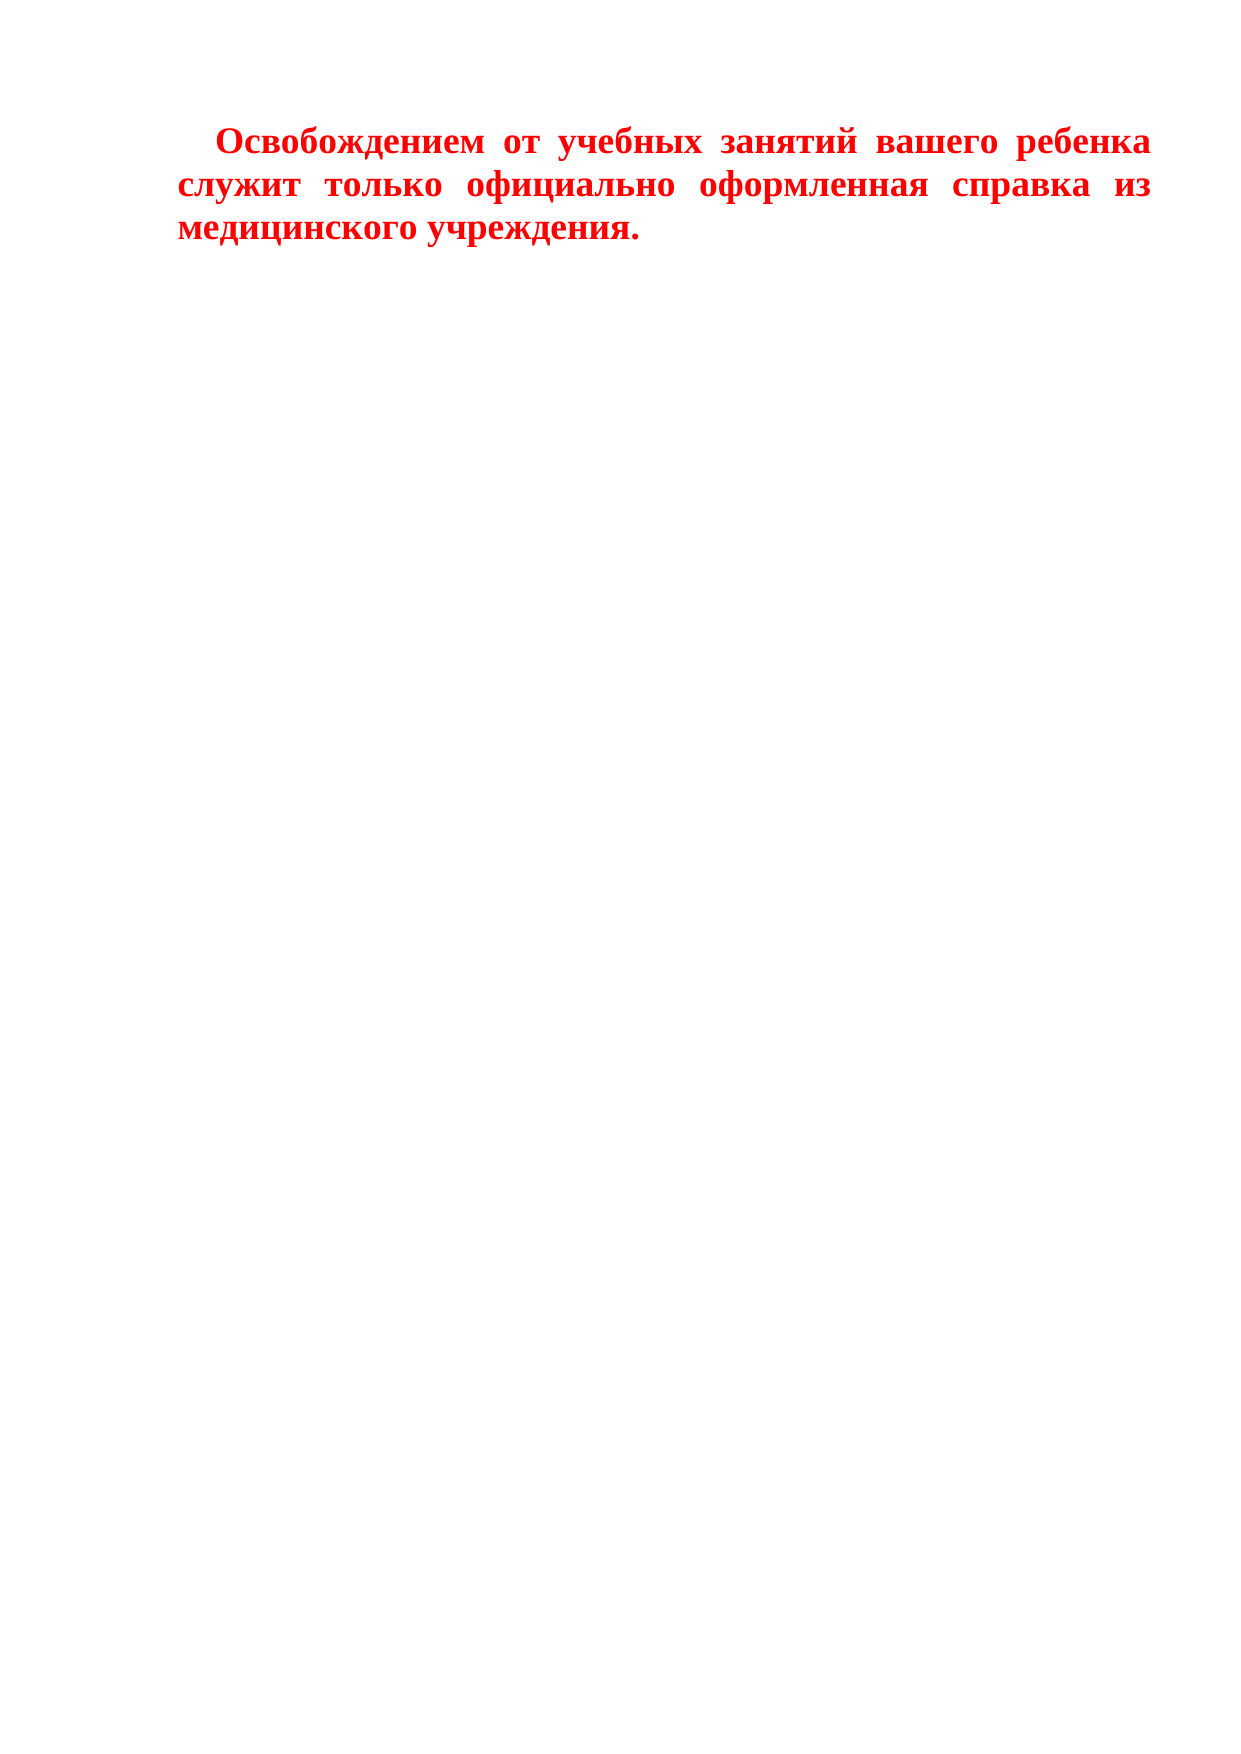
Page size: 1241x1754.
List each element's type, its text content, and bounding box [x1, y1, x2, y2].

text Не занимайтесь самолечением! [177, 118, 1152, 161]
text Освобождением от учебных занятий вашего ребенка служит только официально оформленная справка из медицинского учреждения. [177, 190, 1152, 320]
